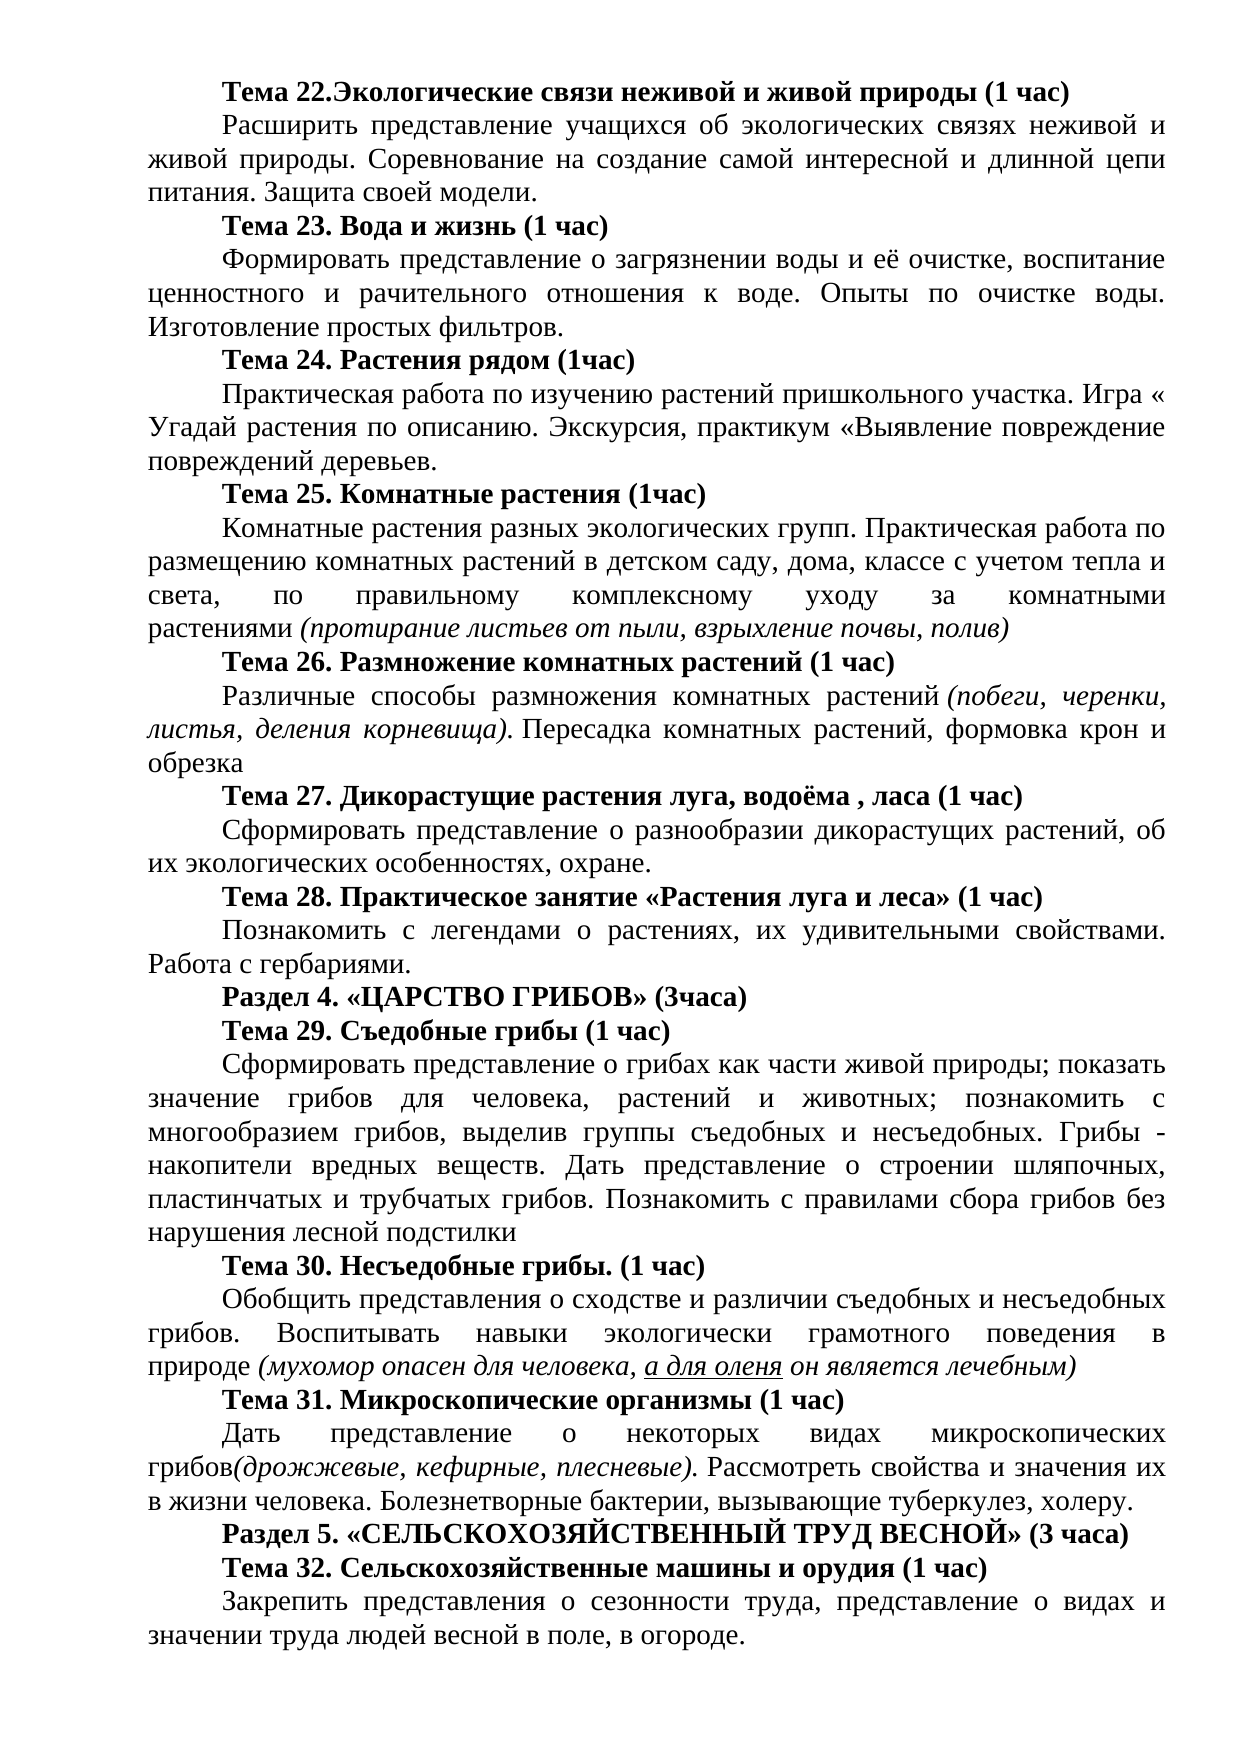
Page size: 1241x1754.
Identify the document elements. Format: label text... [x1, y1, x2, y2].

text Дать представление о некоторых видах микроскопических грибов(дрожжевые, кефирные, плесневые). Рассмотреть свойства и значения их в жизни человека. Болезнетворные бактерии, вызывающие туберкулез, холеру. [148, 1416, 1167, 1516]
text Сформировать представление о разнообразии дикорастущих растений, об их экологических особенностях, охране. [148, 812, 1167, 879]
text Познакомить с легендами о растениях, их удивительными свойствами. Работа с гербариями. [148, 912, 1167, 979]
text Тема 28. Практическое занятие «Растения луга и леса» (1 час) [148, 879, 1167, 912]
text Различные способы размножения комнатных растений (побеги, черенки, листья, деления корневища). Пересадка комнатных растений, формовка крон и обрезка [148, 678, 1167, 778]
text Тема 30. Несъедобные грибы. (1 час) [148, 1248, 1167, 1281]
text Раздел 5. «СЕЛЬСКОХОЗЯЙСТВЕННЫЙ ТРУД ВЕСНОЙ» (3 часа) [148, 1516, 1167, 1550]
text Тема 23. Вода и жизнь (1 час) [148, 208, 1167, 242]
text Закрепить представления о сезонности труда, представление о видах и значении труда людей весной в поле, в огороде. [148, 1583, 1167, 1650]
text Тема 27. Дикорастущие растения луга, водоёма , ласа (1 час) [148, 778, 1167, 812]
text Тема 26. Размножение комнатных растений (1 час) [148, 644, 1167, 678]
text Комнатные растения разных экологических групп. Практическая работа по размещению комнатных растений в детском саду, дома, классе с учетом тепла и света, по правильному комплексному уходу за комнатными растениями (протирание листьев от пыли, взрыхление почвы, полив) [148, 510, 1167, 644]
text Расширить представление учащихся об экологических связях неживой и живой природы. Соревнование на создание самой интересной и длинной цепи питания. Защита своей модели. [148, 107, 1167, 208]
text Тема 25. Комнатные растения (1час) [148, 476, 1167, 510]
text Тема 31. Микроскопические организмы (1 час) [148, 1382, 1167, 1416]
text Сформировать представление о грибах как части живой природы; показать значение грибов для человека, растений и животных; познакомить с многообразием грибов, выделив группы съедобных и несъедобных. Грибы - накопители вредных веществ. Дать представление о строении шляпочных, пластинчатых и трубчатых грибов. Познакомить с правилами сбора грибов без нарушения лесной подстилки [148, 1047, 1167, 1248]
text Тема 29. Съедобные грибы (1 час) [148, 1013, 1167, 1047]
text Тема 24. Растения рядом (1час) [148, 342, 1167, 376]
text Формировать представление о загрязнении воды и её очистке, воспитание ценностного и рачительного отношения к воде. Опыты по очистке воды. Изготовление простых фильтров. [148, 242, 1167, 342]
text Практическая работа по изучению растений пришкольного участка. Игра « Угадай растения по описанию. Экскурсия, практикум «Выявление повреждение повреждений деревьев. [148, 376, 1167, 476]
text Тема 22.Экологические связи неживой и живой природы (1 час) [148, 74, 1167, 107]
text Тема 32. Сельскохозяйственные машины и орудия (1 час) [148, 1550, 1167, 1583]
text Обобщить представления о сходстве и различии съедобных и несъедобных грибов. Воспитывать навыки экологически грамотного поведения в природе (мухомор опасен для человека, а для оленя он является лечебным) [148, 1281, 1167, 1382]
text Раздел 4. «ЦАРСТВО ГРИБОВ» (3часа) [148, 979, 1167, 1013]
